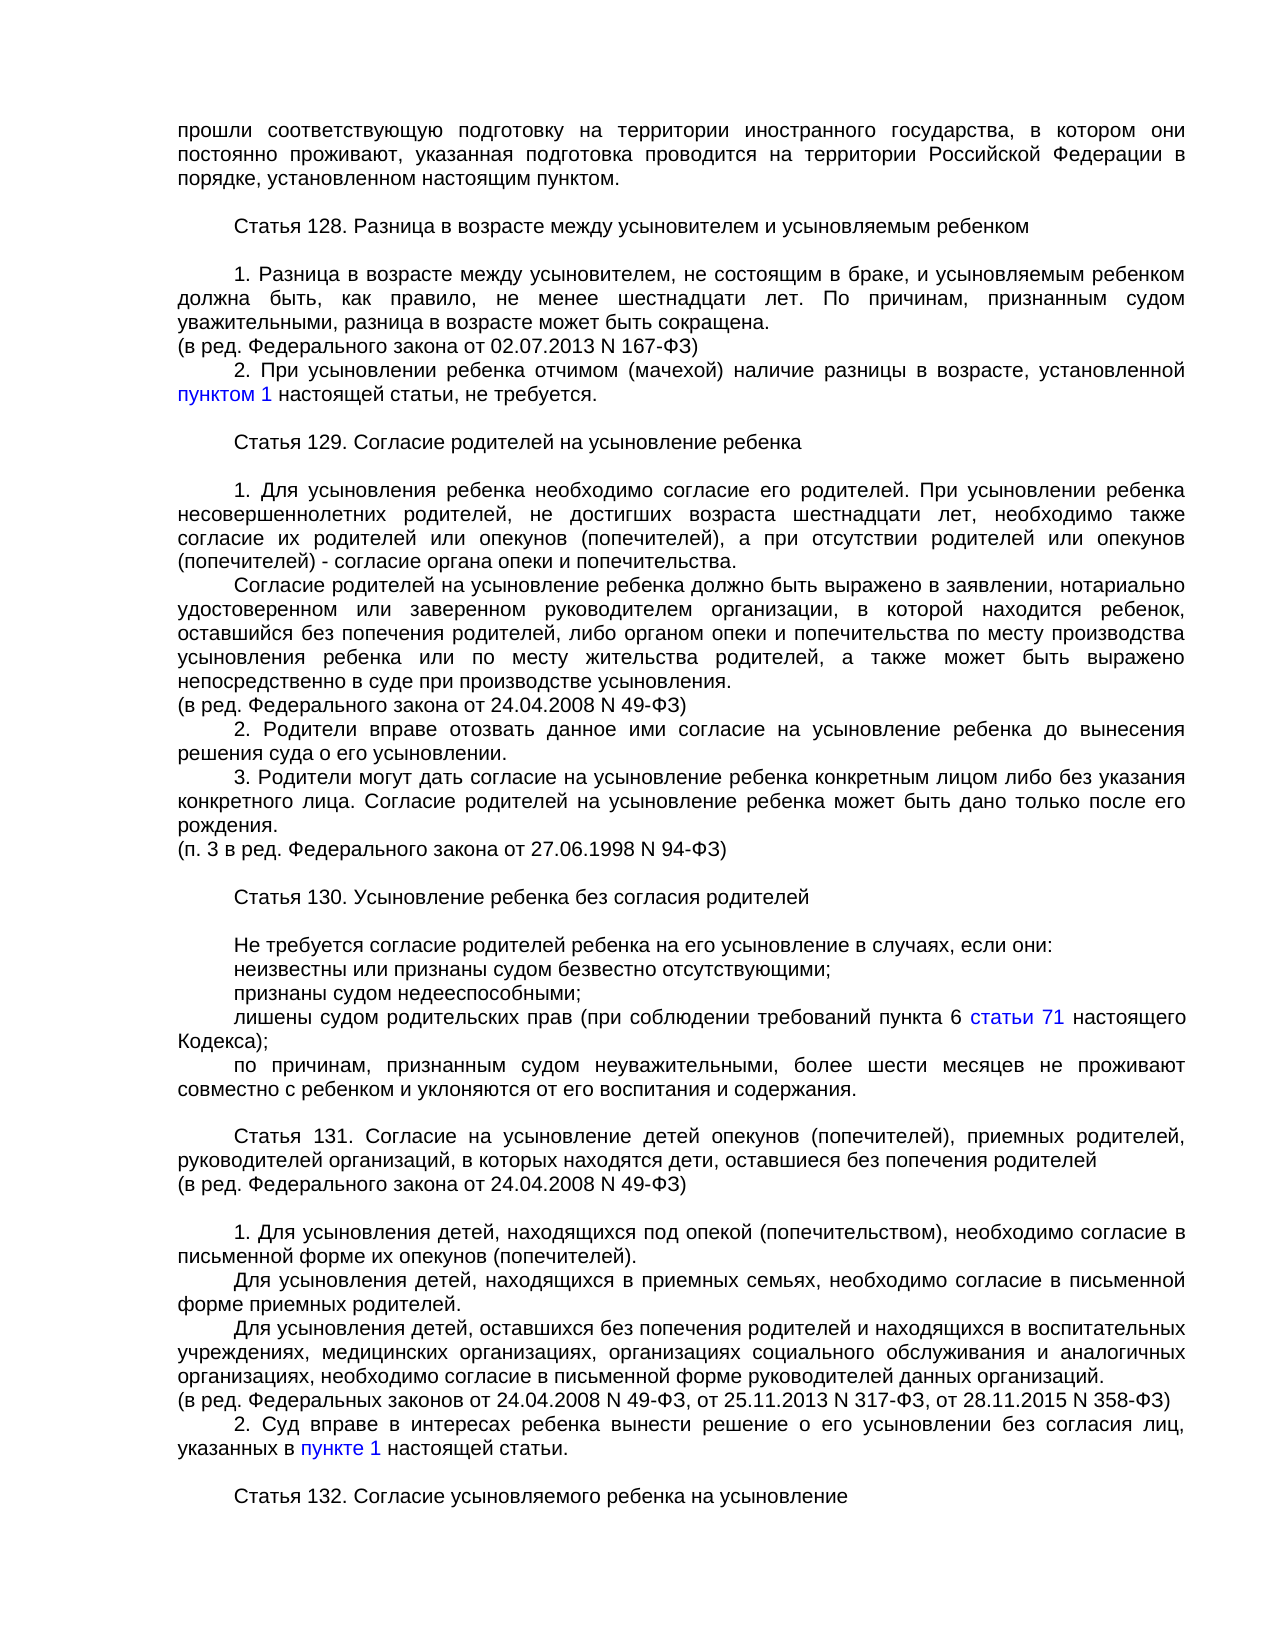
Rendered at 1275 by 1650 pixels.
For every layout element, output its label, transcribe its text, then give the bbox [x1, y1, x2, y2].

text 1. Разница в возрасте между усыновителем, не состоящим в браке, и усыновляемым ребенком должна быть, как правило, не менее шестнадцати лет. По причинам, признанным судом уважительными, разница в возрасте может быть сокращена. [177, 262, 1186, 334]
text (в ред. Федерального закона от 24.04.2008 N 49-ФЗ) [177, 693, 1186, 717]
text Статья 130. Усыновление ребенка без согласия родителей [177, 885, 1186, 909]
text 1. Для усыновления ребенка необходимо согласие его родителей. При усыновлении ребенка несовершеннолетних родителей, не достигших возраста шестнадцати лет, необходимо также согласие их родителей или опекунов (попечителей), а при отсутствии родителей или опекунов (попечителей) - согласие органа опеки и попечительства. [177, 477, 1186, 573]
text лишены судом родительских прав (при соблюдении требований пункта 6 статьи 71 настоящего Кодекса); [177, 1004, 1186, 1052]
text Статья 132. Согласие усыновляемого ребенка на усыновление [177, 1484, 1186, 1508]
text 1. Для усыновления детей, находящихся под опекой (попечительством), необходимо согласие в письменной форме их опекунов (попечителей). [177, 1220, 1186, 1268]
text 3. Родители могут дать согласие на усыновление ребенка конкретным лицом либо без указания конкретного лица. Согласие родителей на усыновление ребенка может быть дано только после его рождения. [177, 765, 1186, 837]
text Не требуется согласие родителей ребенка на его усыновление в случаях, если они: [177, 933, 1186, 957]
text Согласие родителей на усыновление ребенка должно быть выражено в заявлении, нотариально удостоверенном или заверенном руководителем организации, в которой находится ребенок, оставшийся без попечения родителей, либо органом опеки и попечительства по месту производства усыновления ребенка или по месту жительства родителей, а также может быть выражено непосредственно в суде при производстве усыновления. [177, 573, 1186, 693]
text неизвестны или признаны судом безвестно отсутствующими; [177, 957, 1186, 981]
text 2. При усыновлении ребенка отчимом (мачехой) наличие разницы в возрасте, установленной пунктом 1 настоящей статьи, не требуется. [177, 358, 1186, 406]
text (в ред. Федерального закона от 24.04.2008 N 49-ФЗ) [177, 1172, 1186, 1196]
text (в ред. Федерального закона от 02.07.2013 N 167-ФЗ) [177, 334, 1186, 358]
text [177, 118, 1186, 190]
text 2. Суд вправе в интересах ребенка вынести решение о его усыновлении без согласия лиц, указанных в пункте 1 настоящей статьи. [177, 1412, 1186, 1460]
text Для усыновления детей, оставшихся без попечения родителей и находящихся в воспитательных учреждениях, медицинских организациях, организациях социального обслуживания и аналогичных организациях, необходимо согласие в письменной форме руководителей данных организаций. [177, 1316, 1186, 1388]
text (в ред. Федеральных законов от 24.04.2008 N 49-ФЗ, от 25.11.2013 N 317-ФЗ, от 28.11.2015 N 358-ФЗ) [177, 1388, 1186, 1412]
text 2. Родители вправе отозвать данное ими согласие на усыновление ребенка до вынесения решения суда о его усыновлении. [177, 717, 1186, 765]
text Статья 128. Разница в возрасте между усыновителем и усыновляемым ребенком [177, 214, 1186, 238]
text по причинам, признанным судом неуважительными, более шести месяцев не проживают совместно с ребенком и уклоняются от его воспитания и содержания. [177, 1052, 1186, 1100]
text Статья 129. Согласие родителей на усыновление ребенка [177, 429, 1186, 453]
text Для усыновления детей, находящихся в приемных семьях, необходимо согласие в письменной форме приемных родителей. [177, 1268, 1186, 1316]
text (п. 3 в ред. Федерального закона от 27.06.1998 N 94-ФЗ) [177, 837, 1186, 861]
text признаны судом недееспособными; [177, 981, 1186, 1004]
text Статья 131. Согласие на усыновление детей опекунов (попечителей), приемных родителей, руководителей организаций, в которых находятся дети, оставшиеся без попечения родителей [177, 1124, 1186, 1172]
